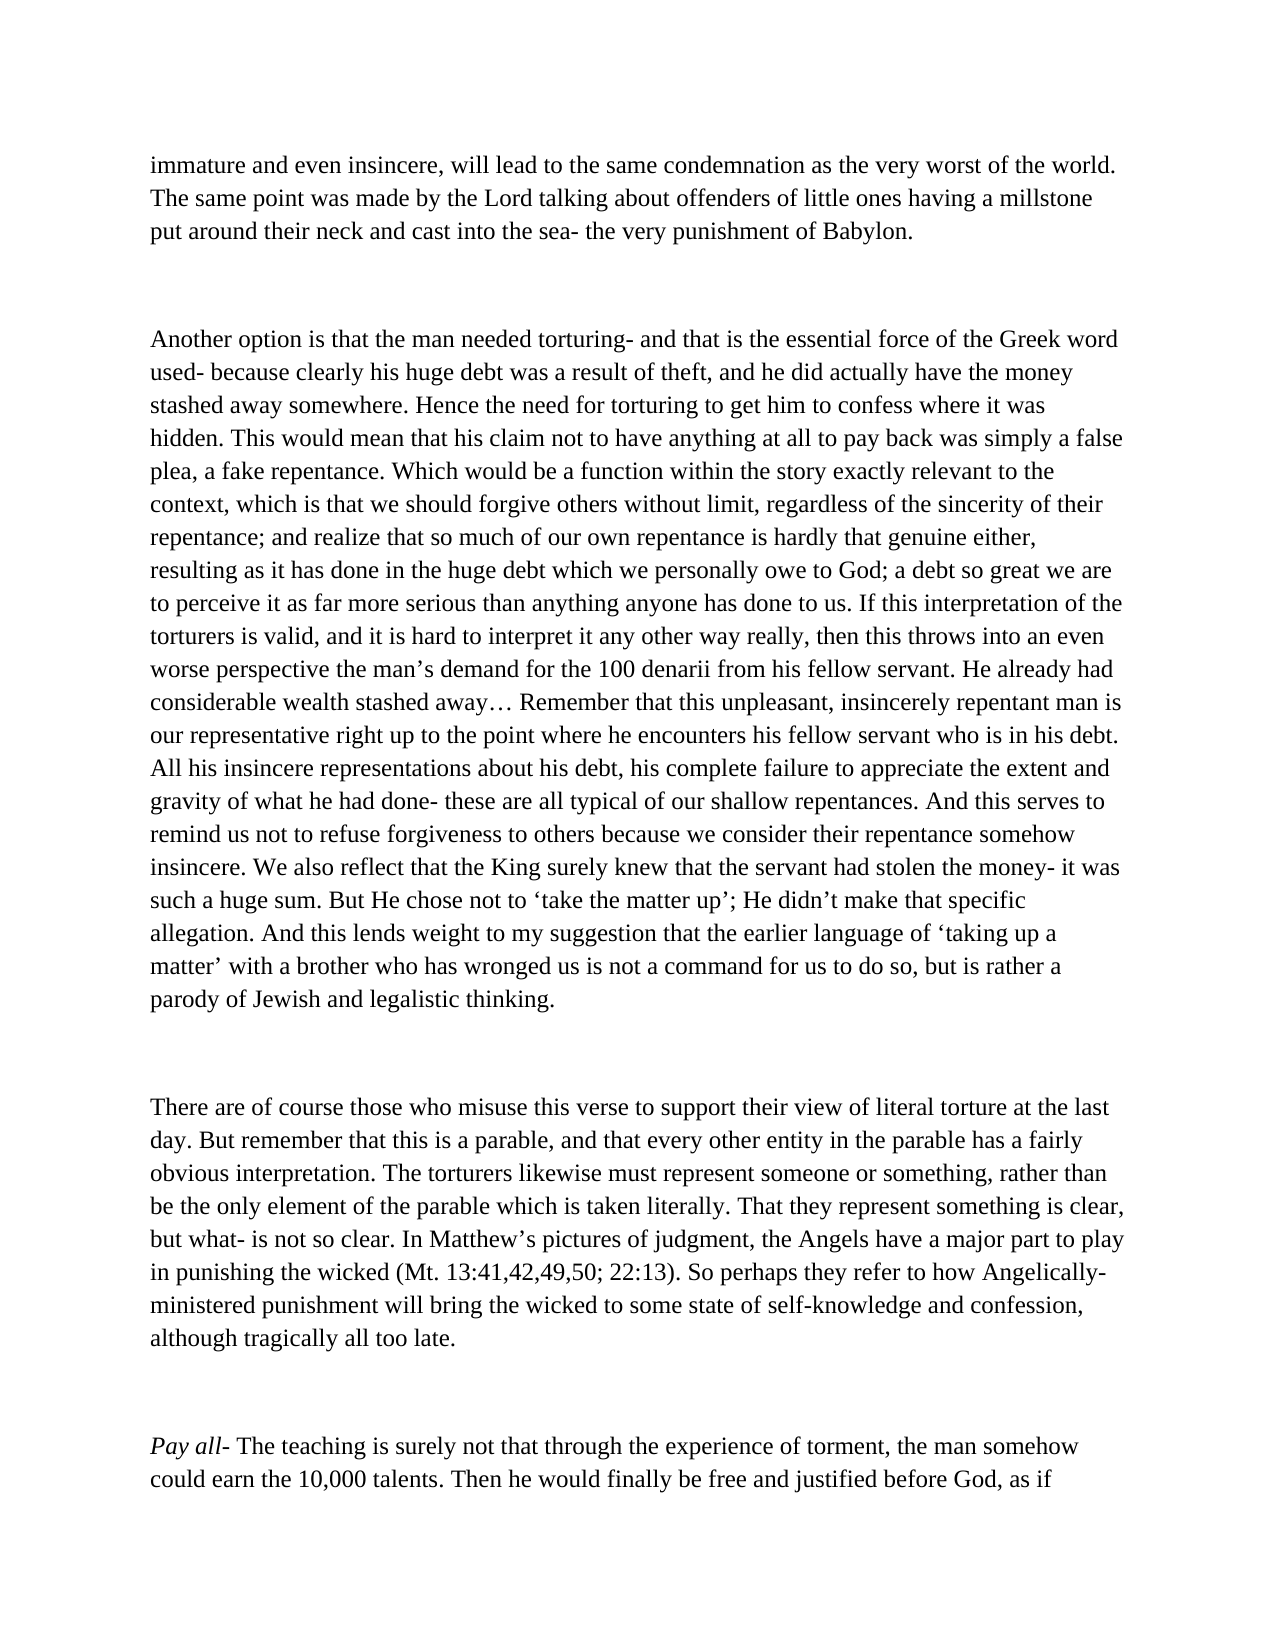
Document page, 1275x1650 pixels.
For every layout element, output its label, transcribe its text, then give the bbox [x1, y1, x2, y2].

text There are of course those who misuse this verse to support their view of literal torture at the last day. But remember that this is a parable, and that every other entity in the parable has a fairly obvious interpretation. The torturers likewise must represent someone or something, rather than be the only element of the parable which is taken literally. That they represent something is clear, but what- is not so clear. In Matthew’s pictures of judgment, the Angels have a major part to play in punishing the wicked (Mt. 13:41,42,49,50; 22:13). So perhaps they refer to how Angelically-ministered punishment will bring the wicked to some state of self-knowledge and confession, although tragically all too late. [150, 1092, 1125, 1352]
text Another option is that the man needed torturing- and that is the essential force of the Greek word used- because clearly his huge debt was a result of theft, and he did actually have the money stashed away somewhere. Hence the need for torturing to get him to confess where it was hidden. This would mean that his claim not to have anything at all to pay back was simply a false plea, a fake repentance. Which would be a function within the story exactly relevant to the context, which is that we should forgive others without limit, regardless of the sincerity of their repentance; and realize that so much of our own repentance is hardly that genuine either, resulting as it has done in the huge debt which we personally owe to God; a debt so great we are to perceive it as far more serious than anything anyone has done to us. If this interpretation of the torturers is valid, and it is hard to interpret it any other way really, then this throws into an even worse perspective the man’s demand for the 100 denarii from his fellow servant. He already had considerable wealth stashed away… Remember that this unpleasant, insincerely repentant man is our representative right up to the point where he encounters his fellow servant who is in his debt. All his insincere representations about his debt, his complete failure to appreciate the extent and gravity of what he had done- these are all typical of our shallow repentances. And this serves to remind us not to refuse forgiveness to others because we consider their repentance somehow insincere. We also reflect that the King surely knew that the servant had stolen the money- it was such a huge sum. But He chose not to ‘take the matter up’; He didn’t make that specific allegation. And this lends weight to my suggestion that the earlier language of ‘taking up a matter’ with a brother who has wronged us is not a command for us to do so, but is rather a parody of Jewish and legalistic thinking. [150, 324, 1125, 1013]
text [150, 150, 1125, 245]
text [150, 1431, 1125, 1492]
